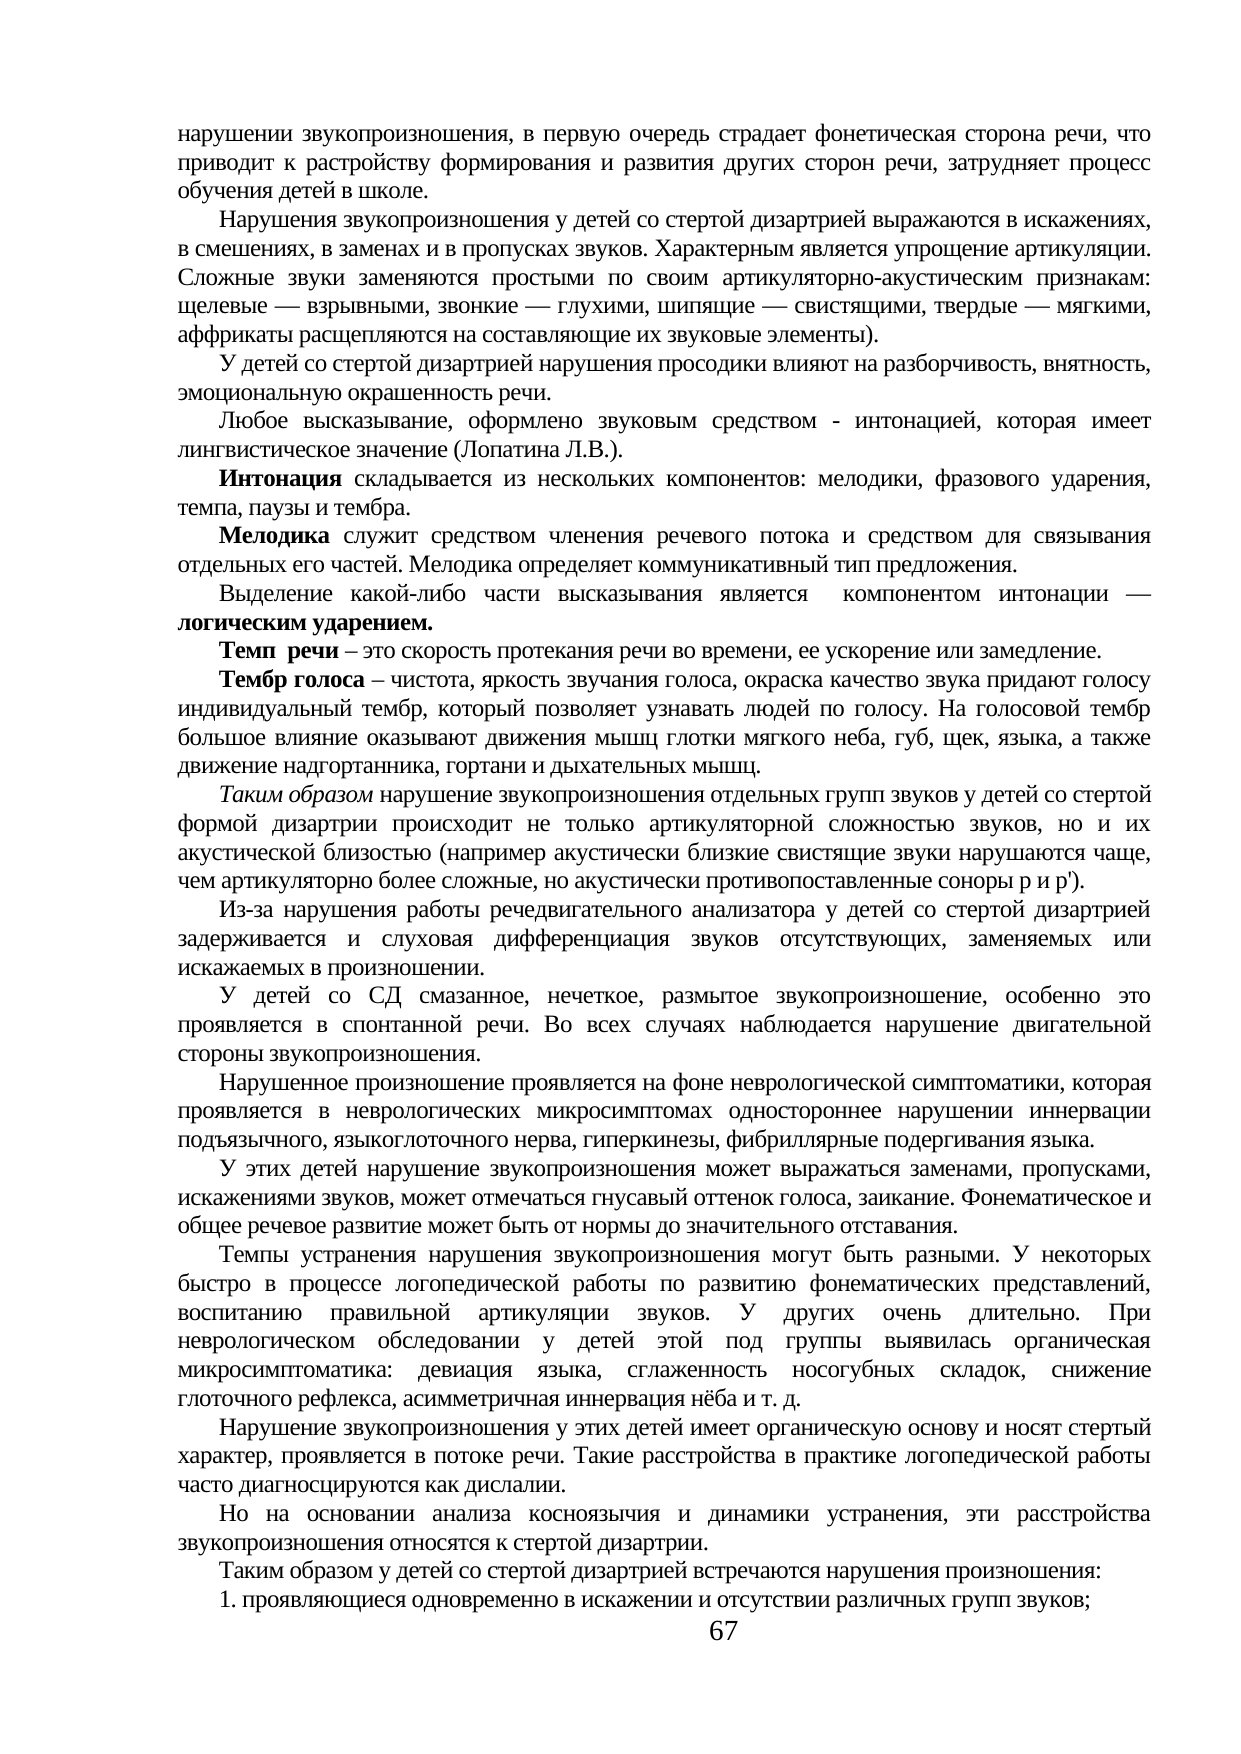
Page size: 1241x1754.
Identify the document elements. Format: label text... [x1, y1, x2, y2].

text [177, 118, 1152, 204]
text Нарушения звукопроизношения у детей со стертой дизартрией выражаются в искажениях, в смешениях, в заменах и в пропусках звуков. Характерным является упрощение артикуляции. Сложные звуки заменяются простыми по своим артикуляторно-акустическим признакам: щелевые — взрывными, звонкие — глухими, шипящие — свистящими, твердые — мягкими, аффрикаты расщепляются на составляющие их звуковые элементы). [177, 204, 1152, 348]
text Выделение какой-либо части высказывания является компонентом интонации — логическим ударением. [177, 578, 1152, 636]
text 1. проявляющиеся одновременно в искажении и отсутствии различных групп звуков; [177, 1584, 1152, 1613]
text У детей со стертой дизартрией нарушения просодики влияют на разборчивость, внятность, эмоциональную окрашенность речи. [177, 348, 1152, 406]
text Любое высказывание, оформлено звуковым средством - интонацией, которая имеет лингвистическое значение (Лопатина Л.В.). [177, 406, 1152, 463]
text Нарушение звукопроизношения у этих детей имеет органическую основу и носят стертый характер, проявляется в потоке речи. Такие расстройства в практике логопедической работы часто диагносцируются как дислалии. [177, 1412, 1152, 1498]
text Но на основании анализа косноязычия и динамики устранения, эти расстройства звукопроизношения относятся к стертой дизартрии. [177, 1498, 1152, 1556]
text Тембр голоса – чистота, яркость звучания голоса, окраска качество звука придают голосу индивидуальный тембр, который позволяет узнавать людей по голосу. На голосовой тембр большое влияние оказывают движения мышц глотки мягкого неба, губ, щек, языка, а также движение надгортанника, гортани и дыхательных мышц. [177, 664, 1152, 779]
text Интонация складывается из нескольких компонентов: мелодики, фразового ударения, темпа, паузы и тембра. [177, 463, 1152, 521]
text Таким образом у детей со стертой дизартрией встречаются нарушения произношения: [177, 1556, 1152, 1584]
text Таким образом нарушение звукопроизношения отдельных групп звуков у детей со стертой формой дизартрии происходит не только артикуляторной сложностью звуков, но и их акустической близостью (например акустически близкие свистящие звуки нарушаются чаще, чем артикуляторно более сложные, но акустически противопоставленные соноры р и р'). [177, 779, 1152, 894]
text У детей со СД смазанное, нечеткое, размытое звукопроизношение, особенно это проявляется в спонтанной речи. Во всех случаях наблюдается нарушение двигательной стороны звукопроизношения. [177, 981, 1152, 1067]
text Темпы устранения нарушения звукопроизношения могут быть разными. У некоторых быстро в процессе логопедической работы по развитию фонематических представлений, воспитанию правильной артикуляции звуков. У других очень длительно. При неврологическом обследовании у детей этой под группы выявилась органическая микросимптоматика: девиация языка, сглаженность носогубных складок, снижение глоточного рефлекса, асимметричная иннервация нёба и т. д. [177, 1239, 1152, 1412]
text Из-за нарушения работы речедвигательного анализатора у детей со стертой дизартрией задерживается и слуховая дифференциация звуков отсутствующих, заменяемых или искажаемых в произношении. [177, 894, 1152, 981]
text Нарушенное произношение проявляется на фоне неврологической симптоматики, которая проявляется в неврологических микросимптомах одностороннее нарушении иннервации подъязычного, языкоглоточного нерва, гиперкинезы, фибриллярные подергивания языка. [177, 1067, 1152, 1153]
text Мелодика служит средством членения речевого потока и средством для связывания отдельных его частей. Мелодика определяет коммуникативный тип предложения. [177, 521, 1152, 578]
text У этих детей нарушение звукопроизношения может выражаться заменами, пропусками, искажениями звуков, может отмечаться гнусавый оттенок голоса, заикание. Фонематическое и общее речевое развитие может быть от нормы до значительного отставания. [177, 1153, 1152, 1239]
text Темп речи – это скорость протекания речи во времени, ее ускорение или замедление. [177, 636, 1152, 664]
